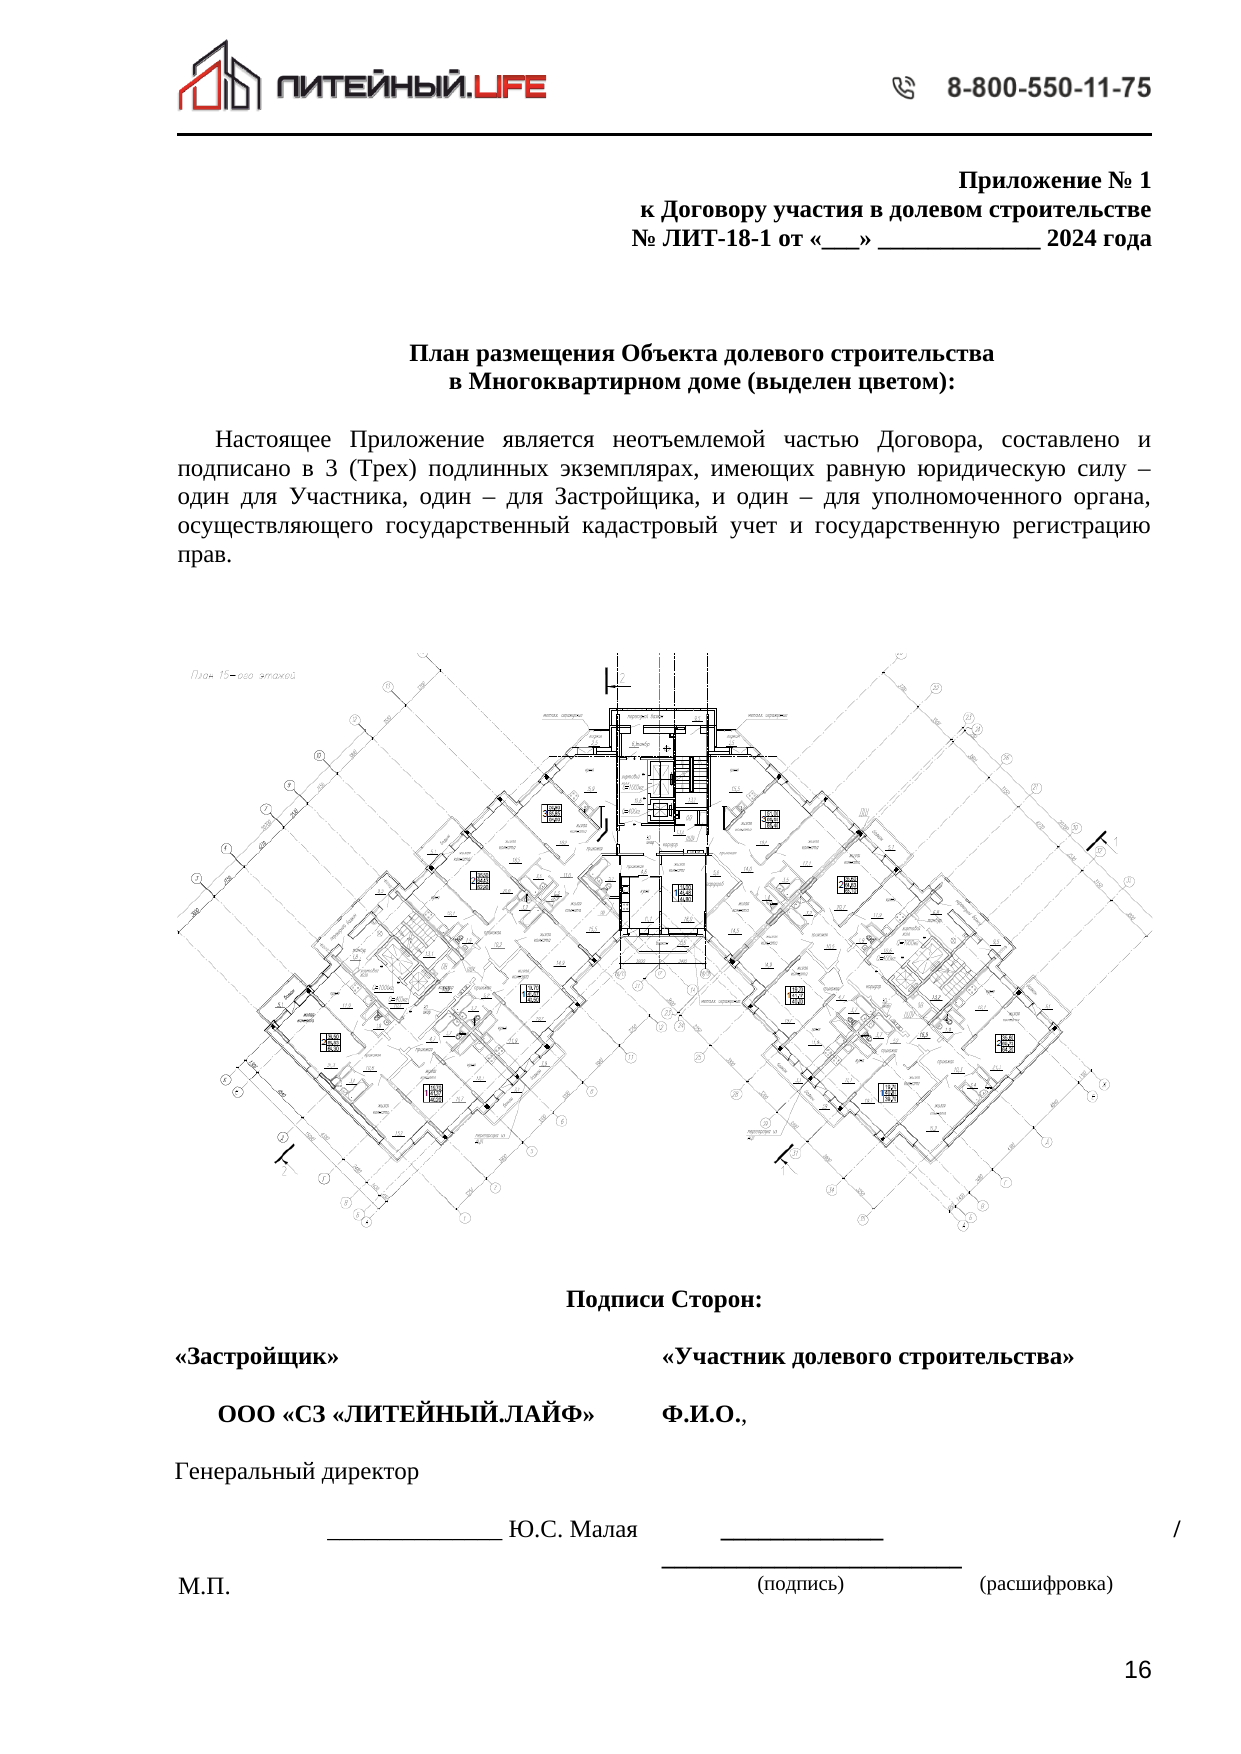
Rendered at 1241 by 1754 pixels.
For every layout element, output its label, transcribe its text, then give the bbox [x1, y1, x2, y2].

text № ЛИТ-18-1 от «___» _____________ 2024 года [591, 223, 1152, 251]
text План размещения Объекта долевого строительства [252, 338, 1152, 366]
text в Многоквартирном доме (выделен цветом): [252, 366, 1152, 395]
picture [892, 76, 1152, 100]
picture [177, 39, 547, 112]
text к Договору участия в долевом строительстве [591, 194, 1152, 223]
text Подписи Сторон: [177, 1284, 1152, 1312]
table_header «Застройщик» ООО «СЗ «ЛИТЕЙНЫЙ.ЛАЙФ» Генеральный директор ______________ Ю.С. Малая М.П. [163, 1341, 649, 1600]
text Приложение № 1 [177, 165, 1152, 194]
text Настоящее Приложение является неотъемлемой частью Договора, составлено и подписано в 3 (Трех) подлинных экземплярах, имеющих равную юридическую силу – один для Участника, один – для Застройщика, и один – для уполномоченного органа, осуществляющего государственный кадастровый учет и государственную регистрацию прав. [177, 424, 1152, 568]
table_header «Участник долевого строительства» Ф.И.О., _____________ / ________________________ (подпись) (расшифровка) [650, 1341, 1137, 1600]
